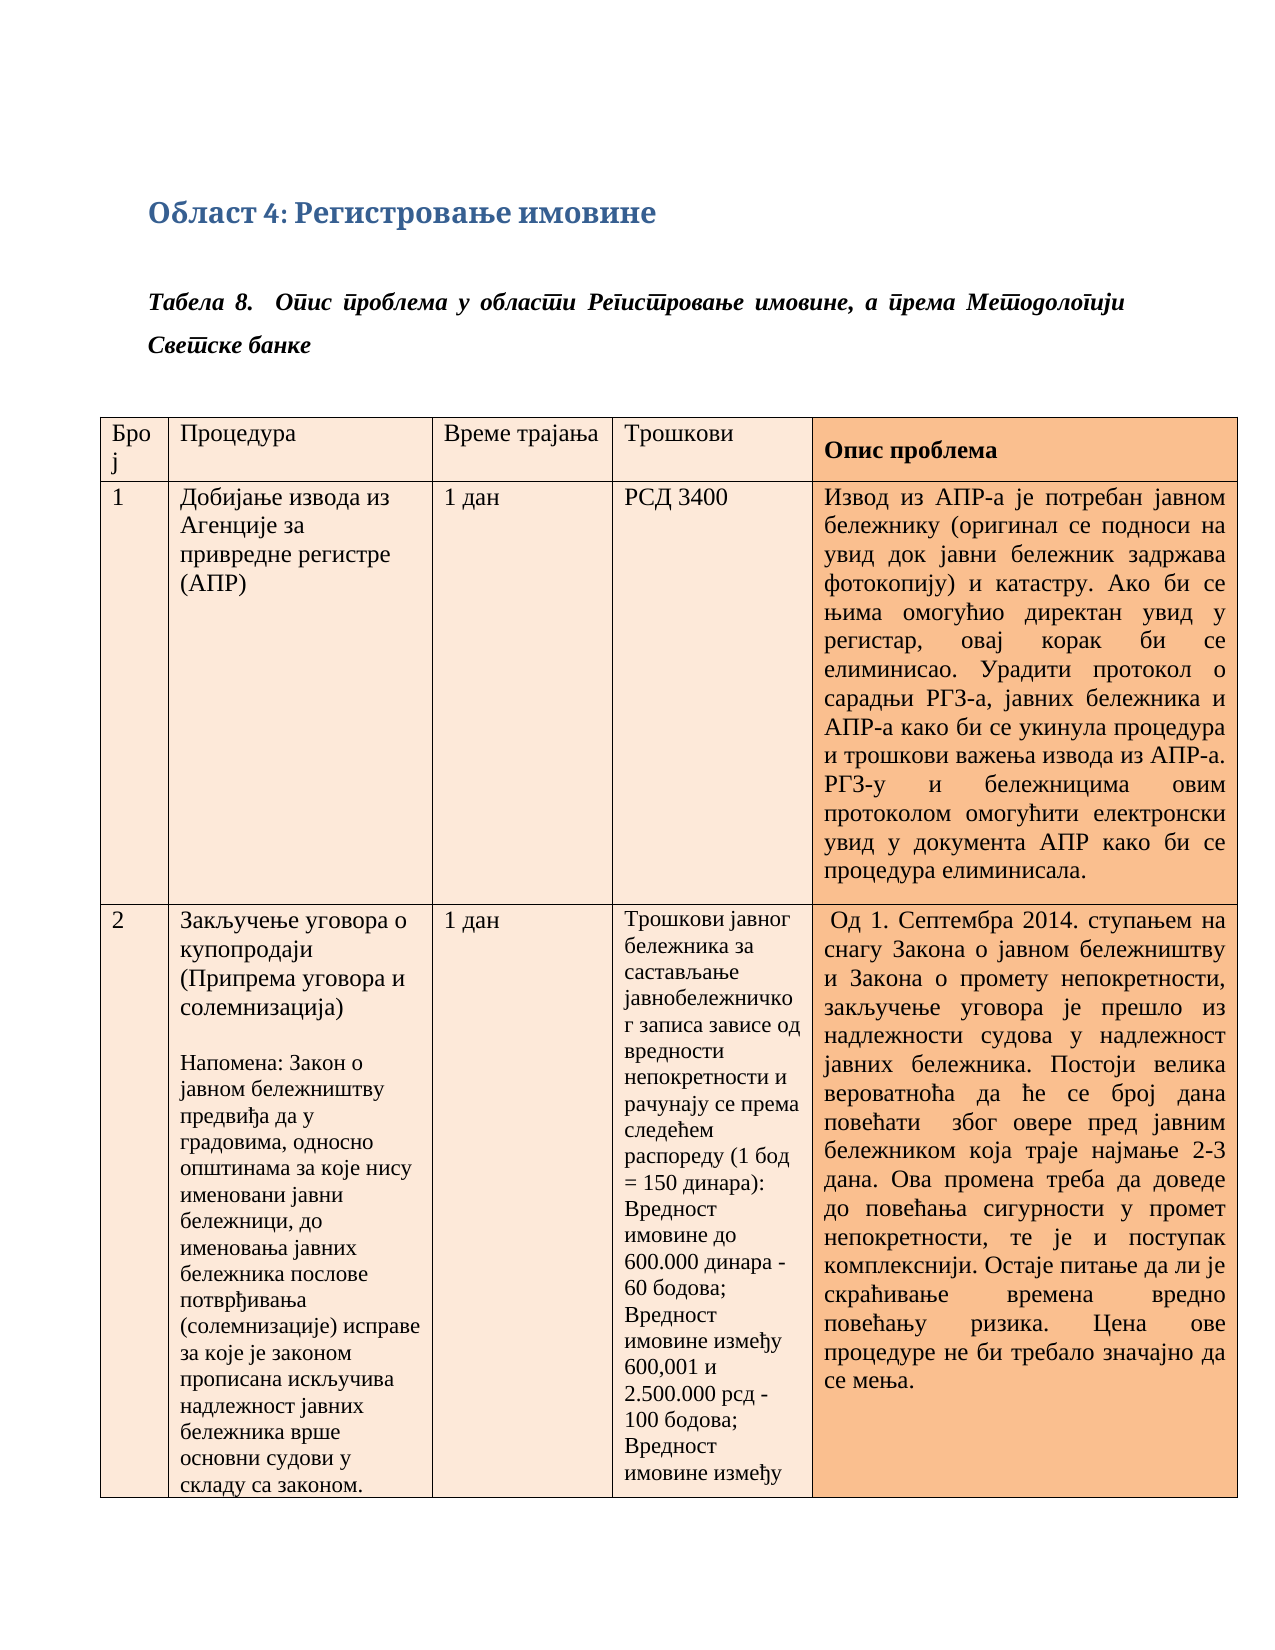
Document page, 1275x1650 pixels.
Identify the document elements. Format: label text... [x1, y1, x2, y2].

table_header Опис проблема [813, 418, 1237, 481]
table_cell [813, 905, 1237, 1497]
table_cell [613, 905, 812, 1497]
subtitle Област 4: Регистровање имовине [148, 198, 1127, 231]
table_cell 2 [101, 905, 168, 1497]
text Табела 8. Опис проблема у области Регистровање имовине, а према Методологији Светске банке [148, 287, 1127, 359]
table_header Време трајања [433, 418, 612, 481]
table_cell Извод из АПР-а је потребан јавном бележнику (оригинал се подноси на увид док јавни бележник задржава фотокопију) и катастру. Ако би се њима омогућио директан увид у регистар, овај корак би се елиминисао. Урадити протокол о сарадњи РГЗ-а, јавних бележника и АПР-а како би се укинула процедура и трошкови важења извода из АПР-а. РГЗ-у и бележницима овим протоколом омогућити електронски увид у документа АПР како би се процедура елиминисала. [813, 482, 1237, 904]
table_cell Добијање извода из Агенције за привредне регистре (АПР) [169, 482, 432, 904]
table_cell 1 дан [433, 482, 612, 904]
table_header Трошкови [613, 418, 812, 481]
table_cell 1 [101, 482, 168, 904]
table_cell РСД 3400 [613, 482, 812, 904]
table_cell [169, 905, 432, 1497]
table_header Број [101, 418, 168, 481]
table_header Процедура [169, 418, 432, 481]
table_cell 1 дан [433, 905, 612, 1497]
